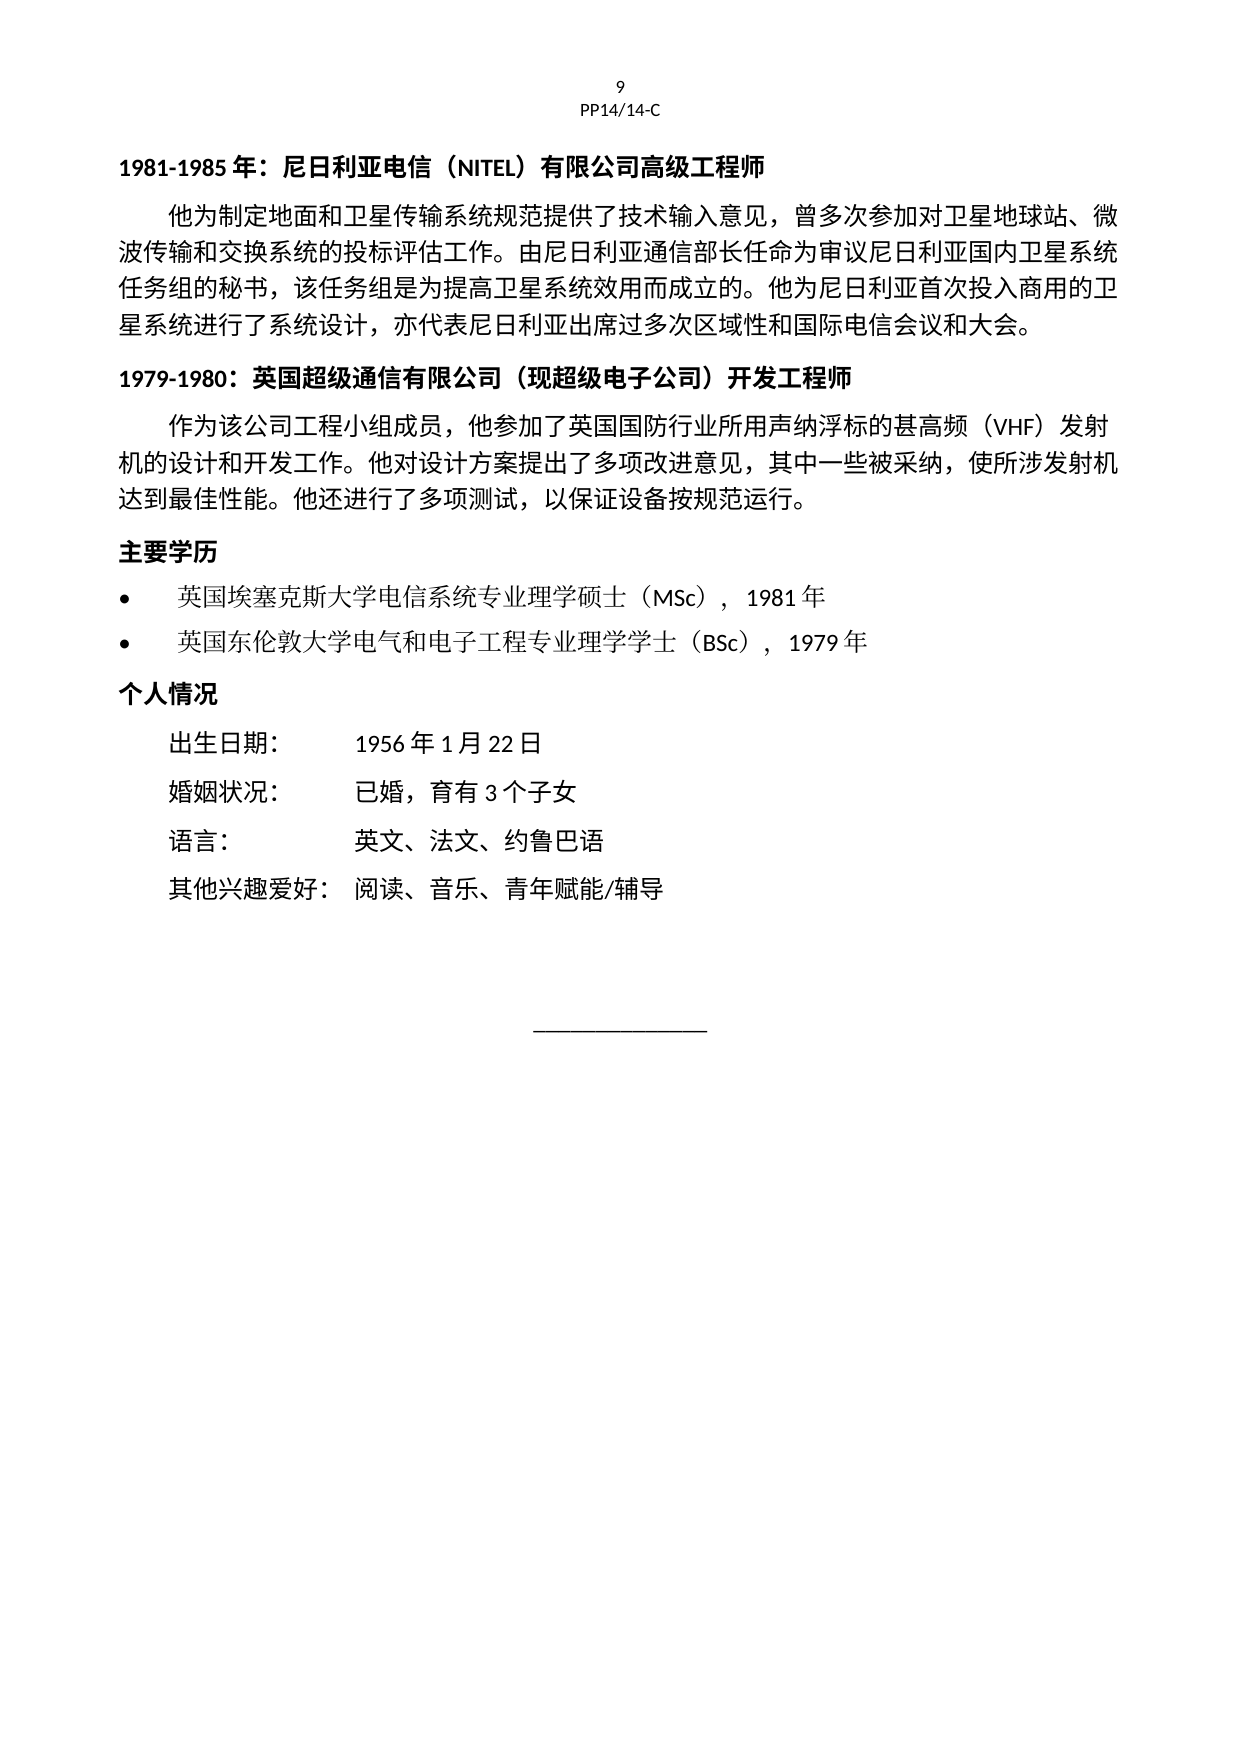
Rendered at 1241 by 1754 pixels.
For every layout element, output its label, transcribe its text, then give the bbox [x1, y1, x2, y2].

subtitle 主要学历 [118, 532, 1122, 568]
text 语言： 英文、法文、约鲁巴语 [118, 821, 1122, 857]
text ______________ [118, 1005, 1122, 1035]
subtitle 1981-1985年：尼日利亚电信（NITEL）有限公司高级工程师 [118, 148, 1122, 184]
text 其他兴趣爱好： 阅读、音乐、青年赋能/辅导 [118, 870, 1122, 906]
text 作为该公司工程小组成员，他参加了英国国防行业所用声纳浮标的甚高频（VHF）发射机的设计和开发工作。他对设计方案提出了多项改进意见，其中一些被采纳，使所涉发射机达到最佳性能。他还进行了多项测试，以保证设备按规范运行。 [118, 407, 1122, 516]
text • 英国埃塞克斯大学电信系统专业理学硕士（MSc），1981年 [118, 577, 1122, 613]
subtitle 1979-1980：英国超级通信有限公司（现超级电子公司）开发工程师 [118, 358, 1122, 394]
text • 英国东伦敦大学电气和电子工程专业理学学士（BSc），1979年 [118, 622, 1122, 658]
text 出生日期： 1956年1月22日 [118, 724, 1122, 760]
text 婚姻状况： 已婚，育有3个子女 [118, 772, 1122, 809]
text 他为制定地面和卫星传输系统规范提供了技术输入意见，曾多次参加对卫星地球站、微波传输和交换系统的投标评估工作。由尼日利亚通信部长任命为审议尼日利亚国内卫星系统任务组的秘书，该任务组是为提高卫星系统效用而成立的。他为尼日利亚首次投入商用的卫星系统进行了系统设计，亦代表尼日利亚出席过多次区域性和国际电信会议和大会。 [118, 196, 1122, 341]
subtitle 个人情况 [118, 675, 1122, 711]
